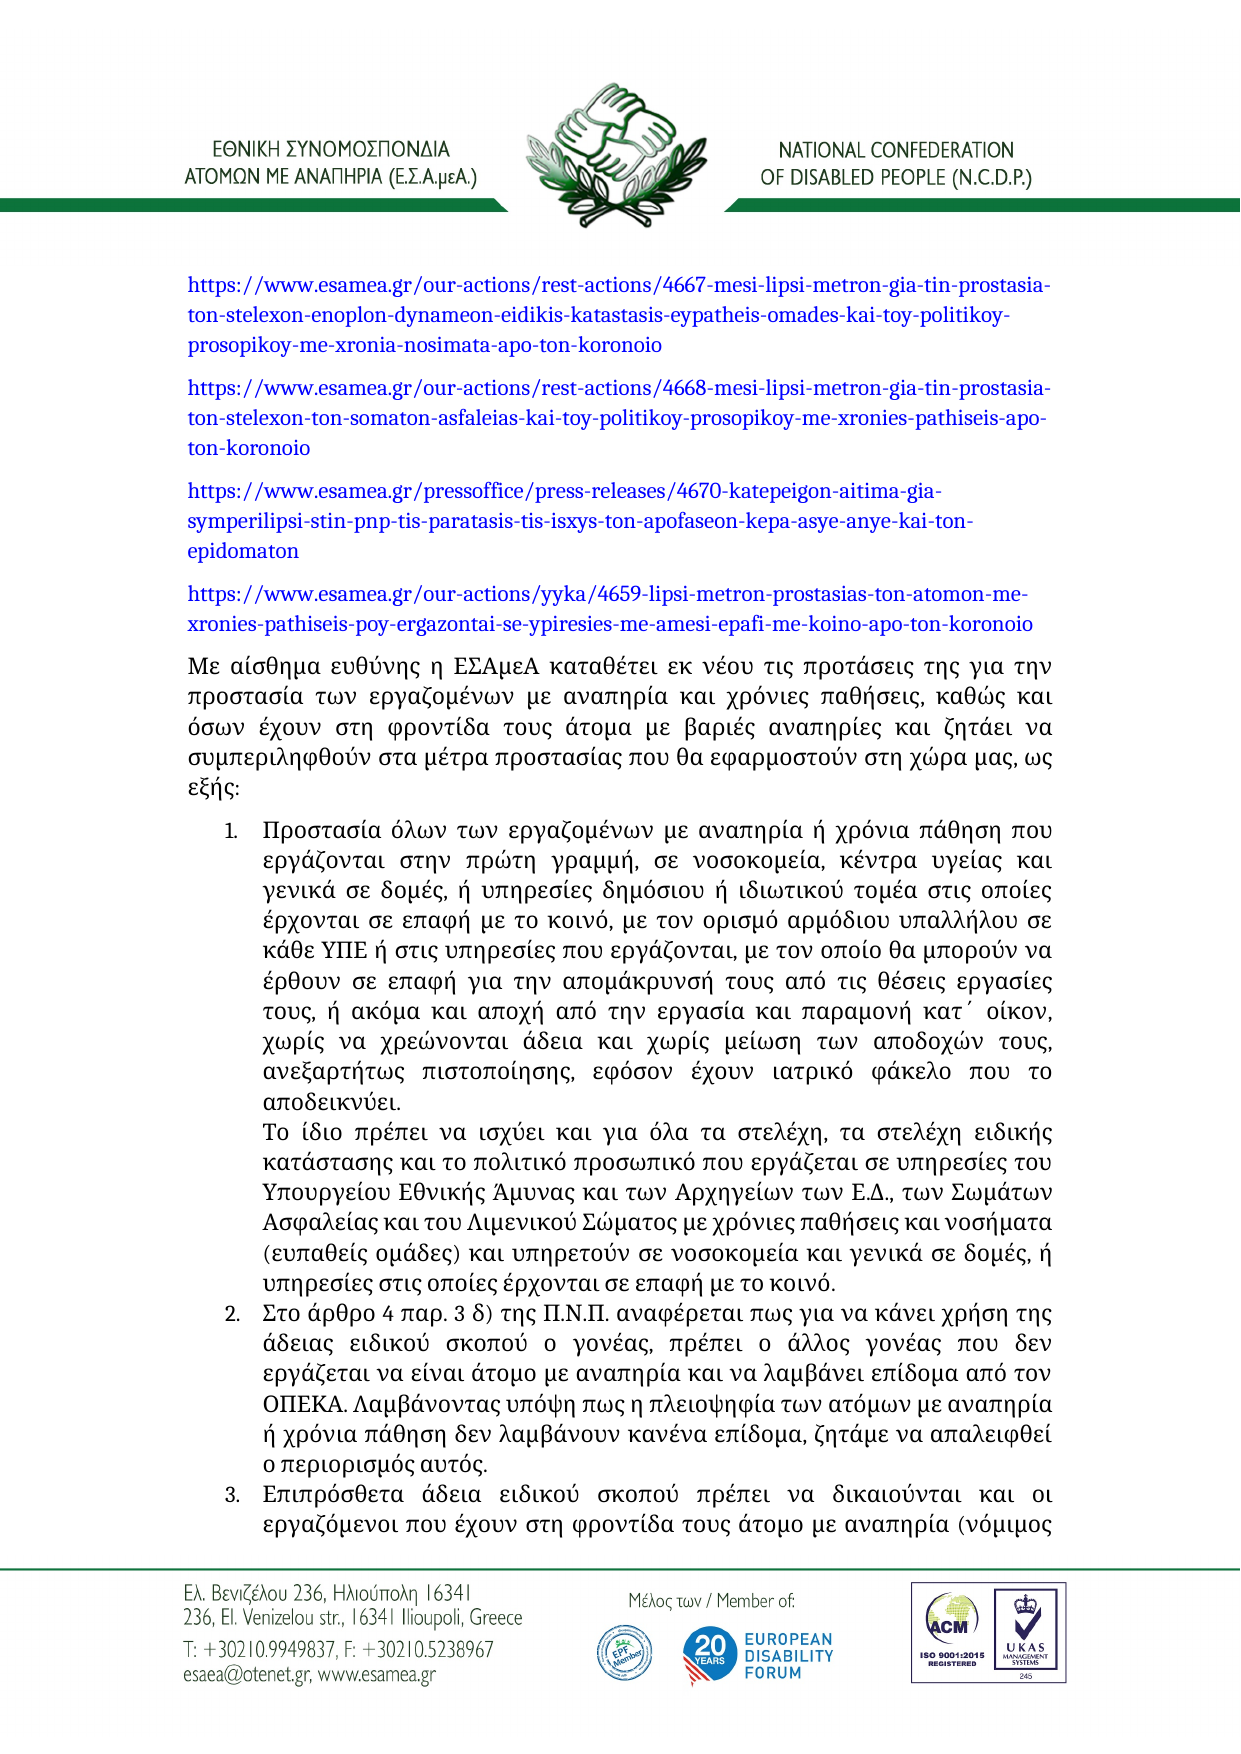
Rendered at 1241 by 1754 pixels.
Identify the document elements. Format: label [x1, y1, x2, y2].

picture [0, 1555, 1240, 1737]
picture [0, 29, 1240, 266]
